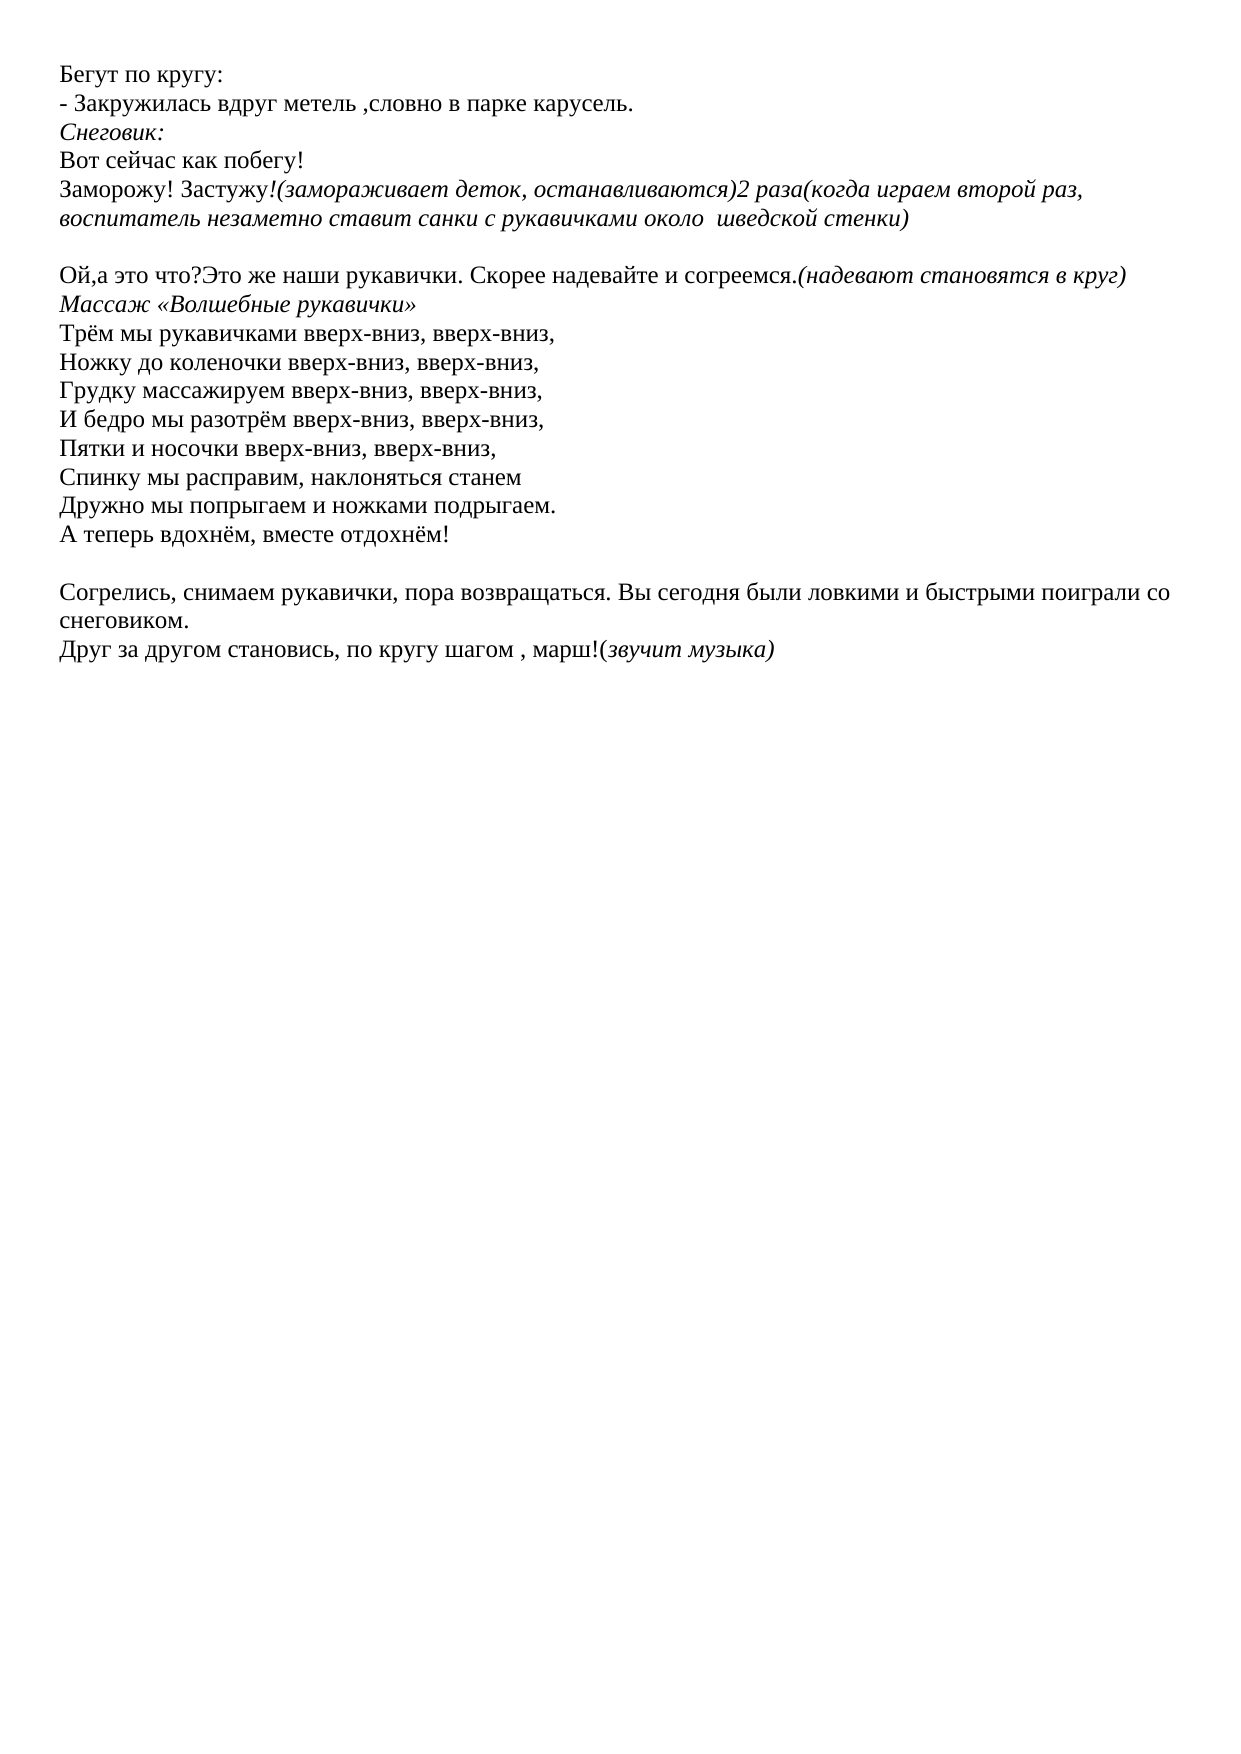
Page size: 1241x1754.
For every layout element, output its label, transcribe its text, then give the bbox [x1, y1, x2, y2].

text Заморожу! Застужу!(замораживает деток, останавливаются)2 раза(когда играем второй раз, воспитатель незаметно ставит санки с рукавичками около шведской стенки) [59, 174, 1181, 232]
text Ой,а это что?Это же наши рукавички. Скорее надевайте и согреемся.(надевают становятся в круг) [59, 260, 1181, 289]
text И бедро мы разотрём вверх-вниз, вверх-вниз, [59, 404, 1181, 433]
text Друг за другом становись, по кругу шагом , марш!(звучит музыка) [59, 634, 1181, 663]
text Спинку мы расправим, наклоняться станем [59, 462, 1181, 490]
text Бегут по кругу: [59, 59, 1181, 88]
text Согрелись, снимаем рукавички, пора возвращаться. Вы сегодня были ловкими и быстрыми поиграли со снеговиком. [59, 577, 1181, 634]
text Массаж «Волшебные рукавички» [59, 289, 1181, 318]
text Трём мы рукавичками вверх-вниз, вверх-вниз, [59, 318, 1181, 347]
text Вот сейчас как побегу! [59, 145, 1181, 174]
text Грудку массажируем вверх-вниз, вверх-вниз, [59, 375, 1181, 404]
text - Закружилась вдруг метель ,словно в парке карусель. [59, 88, 1181, 117]
text Снеговик: [59, 117, 1181, 145]
text Пятки и носочки вверх-вниз, вверх-вниз, [59, 433, 1181, 462]
text Ножку до коленочки вверх-вниз, вверх-вниз, [59, 347, 1181, 375]
text А теперь вдохнём, вместе отдохнём! [59, 519, 1181, 548]
text Дружно мы попрыгаем и ножками подрыгаем. [59, 490, 1181, 519]
